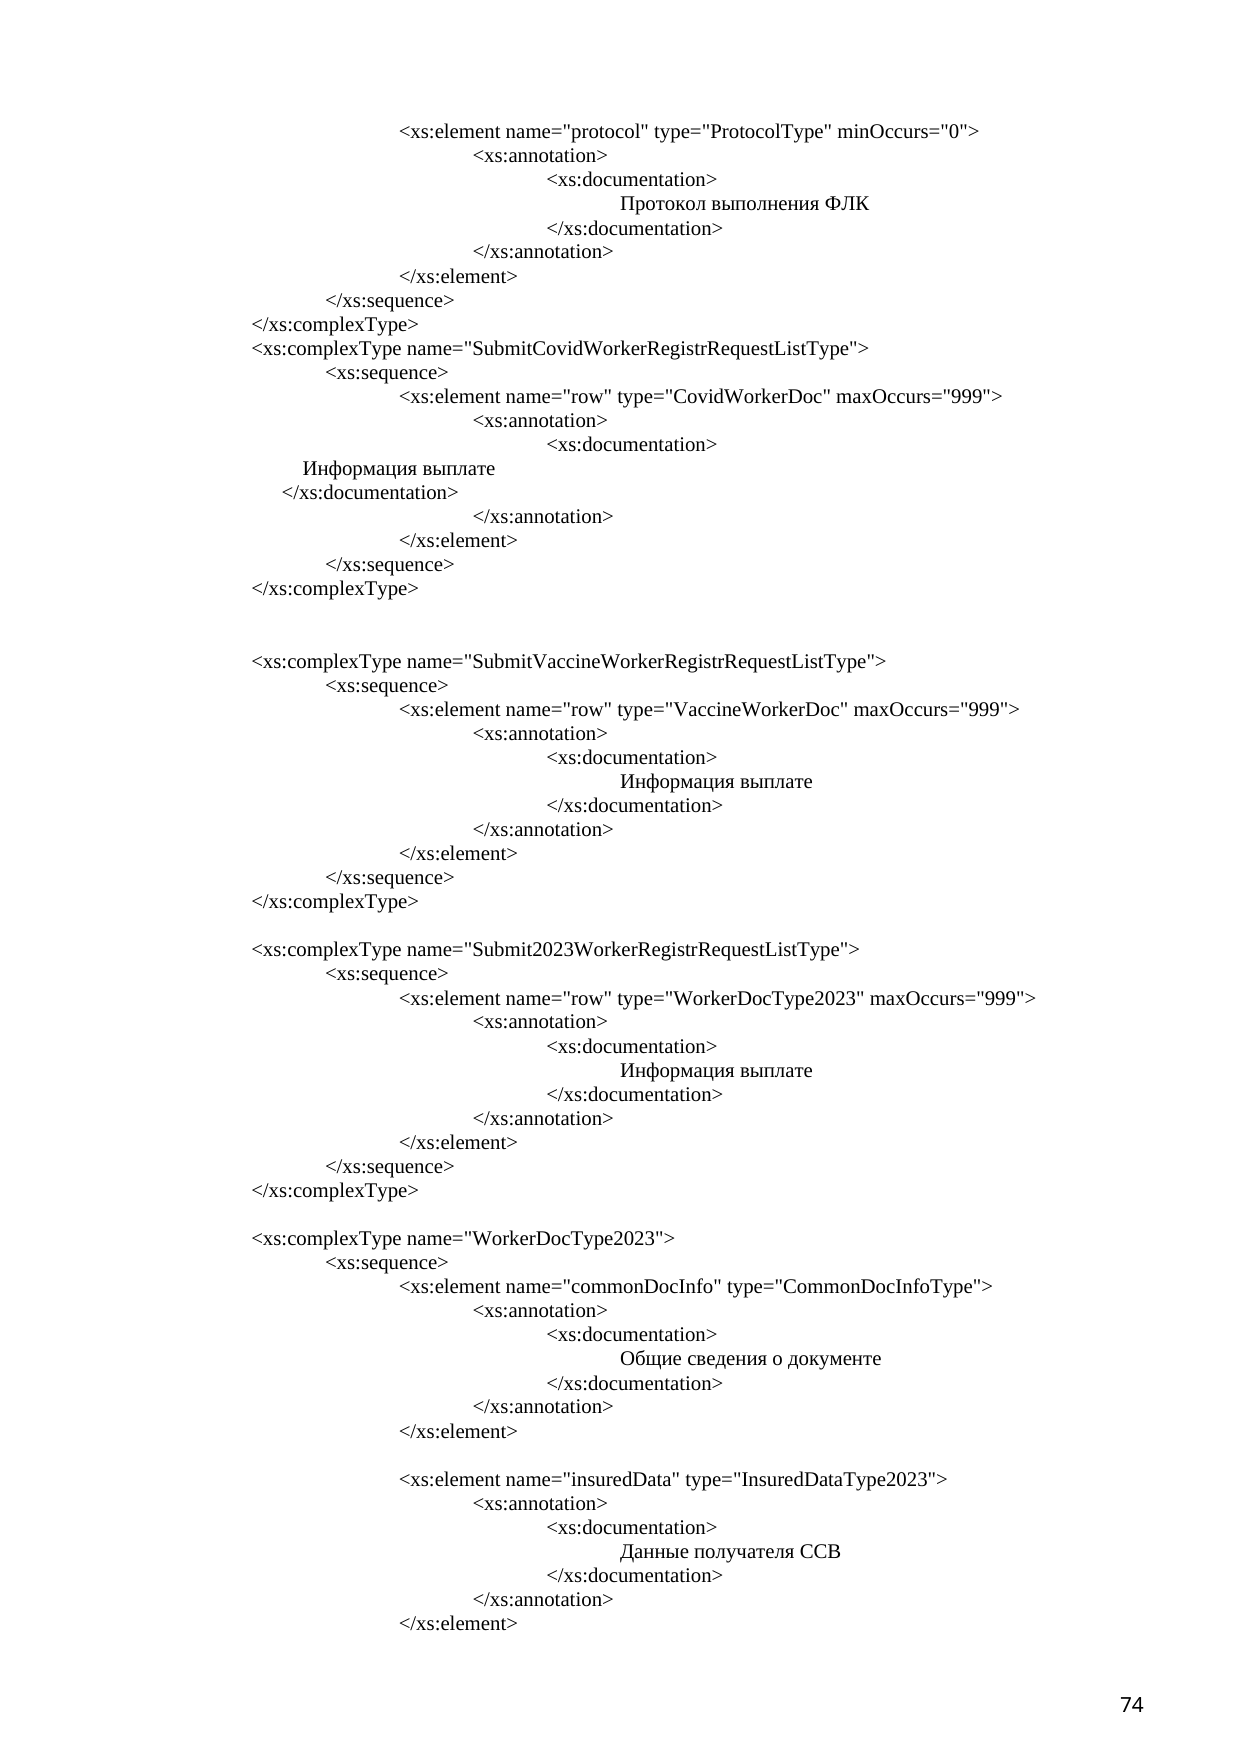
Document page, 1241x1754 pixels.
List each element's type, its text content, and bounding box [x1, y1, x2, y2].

text <xs:documentation> [177, 1322, 1152, 1346]
text <xs:sequence> [177, 1250, 1152, 1274]
text <xs:complexType name="WorkerDocType2023"> [177, 1226, 1152, 1250]
text Информация выплате [177, 1058, 1152, 1082]
text </xs:documentation> [177, 793, 1152, 817]
text <xs:documentation> [177, 432, 1152, 456]
text </xs:documentation> [177, 1370, 1152, 1394]
text <xs:element name="insuredData" type="InsuredDataType2023"> [177, 1467, 1152, 1491]
text </xs:complexType> [177, 576, 1152, 600]
text </xs:annotation> [177, 817, 1152, 841]
text </xs:element> [177, 841, 1152, 865]
text <xs:element name="row" type="WorkerDocType2023" maxOccurs="999"> [177, 985, 1152, 1009]
text <xs:annotation> [177, 408, 1152, 432]
text </xs:element> [177, 1418, 1152, 1443]
text </xs:annotation> [177, 1106, 1152, 1130]
text Общие сведения о документе [177, 1346, 1152, 1370]
text <xs:element name="row" type="CovidWorkerDoc" maxOccurs="999"> [177, 384, 1152, 408]
text <xs:documentation> [177, 1033, 1152, 1058]
text </xs:documentation> [177, 1082, 1152, 1106]
text </xs:element> [177, 528, 1152, 552]
text </xs:sequence> [177, 1154, 1152, 1178]
text <xs:element name="protocol" type="ProtocolType" minOccurs="0"> [177, 119, 1152, 143]
text Данные получателя ССВ [177, 1539, 1152, 1563]
text <xs:element name="commonDocInfo" type="CommonDocInfoType"> [177, 1274, 1152, 1298]
text </xs:sequence> [177, 865, 1152, 889]
text Информация выплате [177, 769, 1152, 793]
text <xs:complexType name="Submit2023WorkerRegistrRequestListType"> [177, 937, 1152, 961]
text </xs:sequence> [177, 288, 1152, 312]
text </xs:sequence> [177, 552, 1152, 576]
text </xs:documentation> [177, 1563, 1152, 1587]
text </xs:complexType> [177, 1178, 1152, 1202]
text <xs:sequence> [177, 360, 1152, 384]
text Протокол выполнения ФЛК [177, 191, 1152, 215]
text <xs:documentation> [177, 167, 1152, 191]
text </xs:complexType> [177, 312, 1152, 336]
text <xs:sequence> [177, 673, 1152, 697]
text </xs:element> [177, 263, 1152, 288]
text </xs:annotation> [177, 504, 1152, 528]
text <xs:annotation> [177, 1491, 1152, 1515]
text Информация выплате [177, 456, 1152, 480]
text <xs:sequence> [177, 961, 1152, 985]
text <xs:documentation> [177, 1515, 1152, 1539]
text <xs:annotation> [177, 143, 1152, 167]
text <xs:annotation> [177, 1009, 1152, 1033]
text <xs:complexType name="SubmitCovidWorkerRegistrRequestListType"> [177, 336, 1152, 360]
text <xs:complexType name="SubmitVaccineWorkerRegistrRequestListType"> [177, 648, 1152, 673]
text </xs:annotation> [177, 1394, 1152, 1418]
text </xs:documentation> [177, 480, 1152, 504]
text </xs:element> [177, 1611, 1152, 1635]
text <xs:annotation> [177, 721, 1152, 745]
text <xs:element name="row" type="VaccineWorkerDoc" maxOccurs="999"> [177, 697, 1152, 721]
text </xs:element> [177, 1130, 1152, 1154]
text </xs:complexType> [177, 889, 1152, 913]
text <xs:annotation> [177, 1298, 1152, 1322]
text </xs:annotation> [177, 1587, 1152, 1611]
text </xs:annotation> [177, 239, 1152, 263]
text <xs:documentation> [177, 745, 1152, 769]
text </xs:documentation> [177, 215, 1152, 239]
